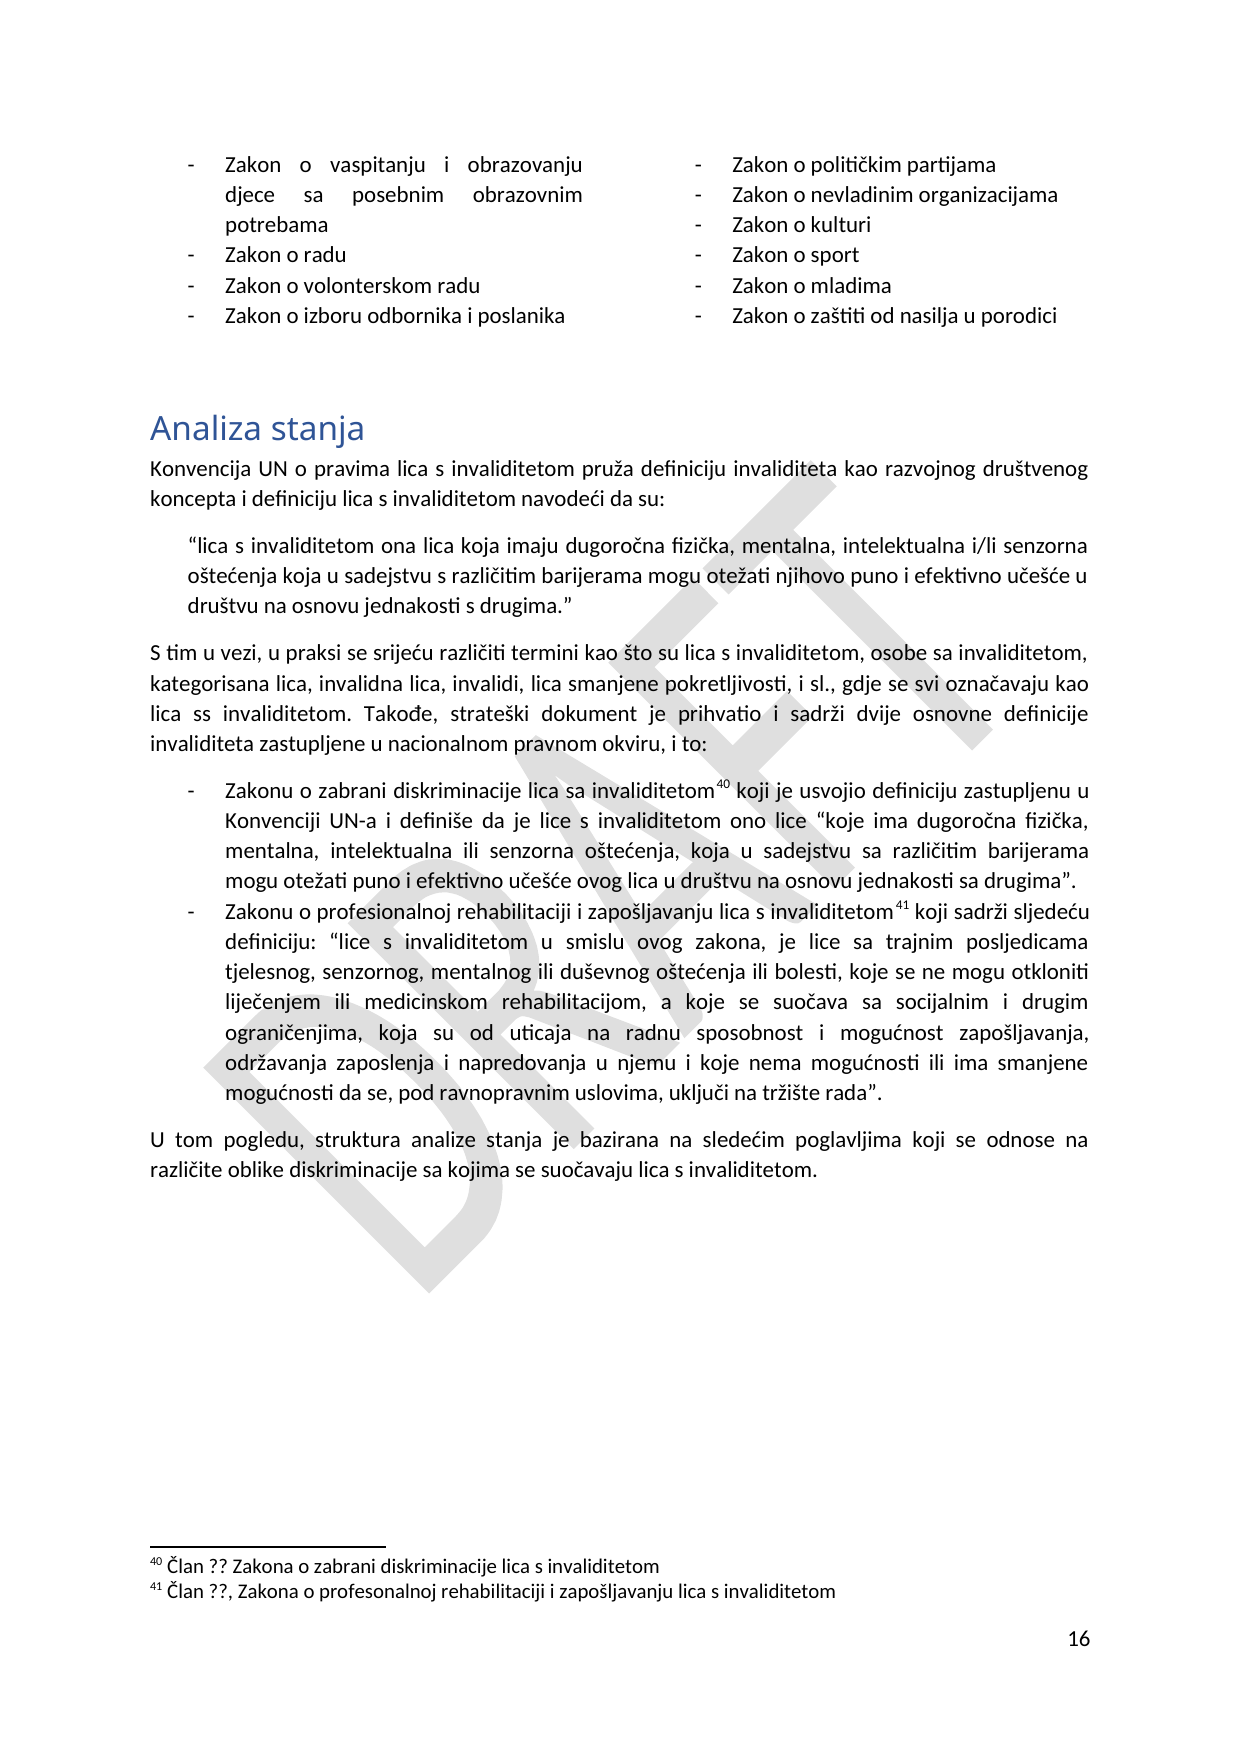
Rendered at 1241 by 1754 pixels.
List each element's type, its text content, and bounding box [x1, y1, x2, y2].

list Zakon o nevladinim organizacijama [694, 180, 1090, 208]
text S tim u vezi, u praksi se srijeću različiti termini kao što su lica s invaliditetom, osobe sa invaliditetom, kategorisana lica, invalidna lica, invalidi, lica smanjene pokretljivosti, i sl., gdje se svi označavaju kao lica ss invaliditetom. Takođe, strateški dokument je prihvatio i sadrži dvije osnovne definicije invaliditeta zastupljene u nacionalnom pravnom okviru, i to: [150, 638, 1090, 757]
list Zakon o političkim partijama [694, 150, 1090, 178]
list Zakon o mladima [694, 271, 1090, 299]
list Zakon o volonterskom radu [187, 271, 583, 299]
list Zakonu o zabrani diskriminacije lica sa invaliditetom koji je usvojio definiciju zastupljenu u Konvenciji UN-a i definiše da je lice s invaliditetom ono lice “koje ima dugoročna fizička, mentalna, intelektualna ili senzorna oštećenja, koja u sadejstvu sa različitim barijerama mogu otežati puno i efektivno učešće ovog lica u društvu na osnovu jednakosti sa drugima”. [187, 776, 1090, 895]
list Zakon o vaspitanju i obrazovanju djece sa posebnim obrazovnim potrebama [187, 150, 583, 238]
text “lica s invaliditetom ona lica koja imaju dugoročna fizička, mentalna, intelektualna i/li senzorna oštećenja koja u sadejstvu s različitim barijerama mogu otežati njihovo puno i efektivno učešće u društvu na osnovu jednakosti s drugima.” [187, 531, 1090, 620]
list Zakon o kulturi [694, 210, 1090, 238]
text U tom pogledu, struktura analize stanja je bazirana na sledećim poglavljima koji se odnose na različite oblike diskriminacije sa kojima se suočavaju lica s invaliditetom. [150, 1125, 1090, 1183]
list Zakon o zaštiti od nasilja u porodici [694, 301, 1090, 329]
text Analiza stanja [150, 405, 1090, 451]
list Zakonu o profesionalnoj rehabilitaciji i zapošljavanju lica s invaliditetom koji sadrži sljedeću definiciju: “lice s invaliditetom u smislu ovog zakona, je lice sa trajnim posljedicama tjelesnog, senzornog, mentalnog ili duševnog oštećenja ili bolesti, koje se ne mogu otkloniti liječenjem ili medicinskom rehabilitacijom, a koje se suočava sa socijalnim i drugim ograničenjima, koja su od uticaja na radnu sposobnost i mogućnost zapošljavanja, održavanja zaposlenja i napredovanja u njemu i koje nema mogućnosti ili ima smanjene mogućnosti da se, pod ravnopravnim uslovima, uključi na tržište rada”. [187, 897, 1090, 1106]
list Zakon o radu [187, 241, 583, 269]
list Zakon o izboru odbornika i poslanika [187, 301, 583, 329]
text Konvencija UN o pravima lica s invaliditetom pruža definiciju invaliditeta kao razvojnog društvenog koncepta i definiciju lica s invaliditetom navodeći da su: [150, 454, 1090, 512]
list Zakon o sport [694, 241, 1090, 269]
